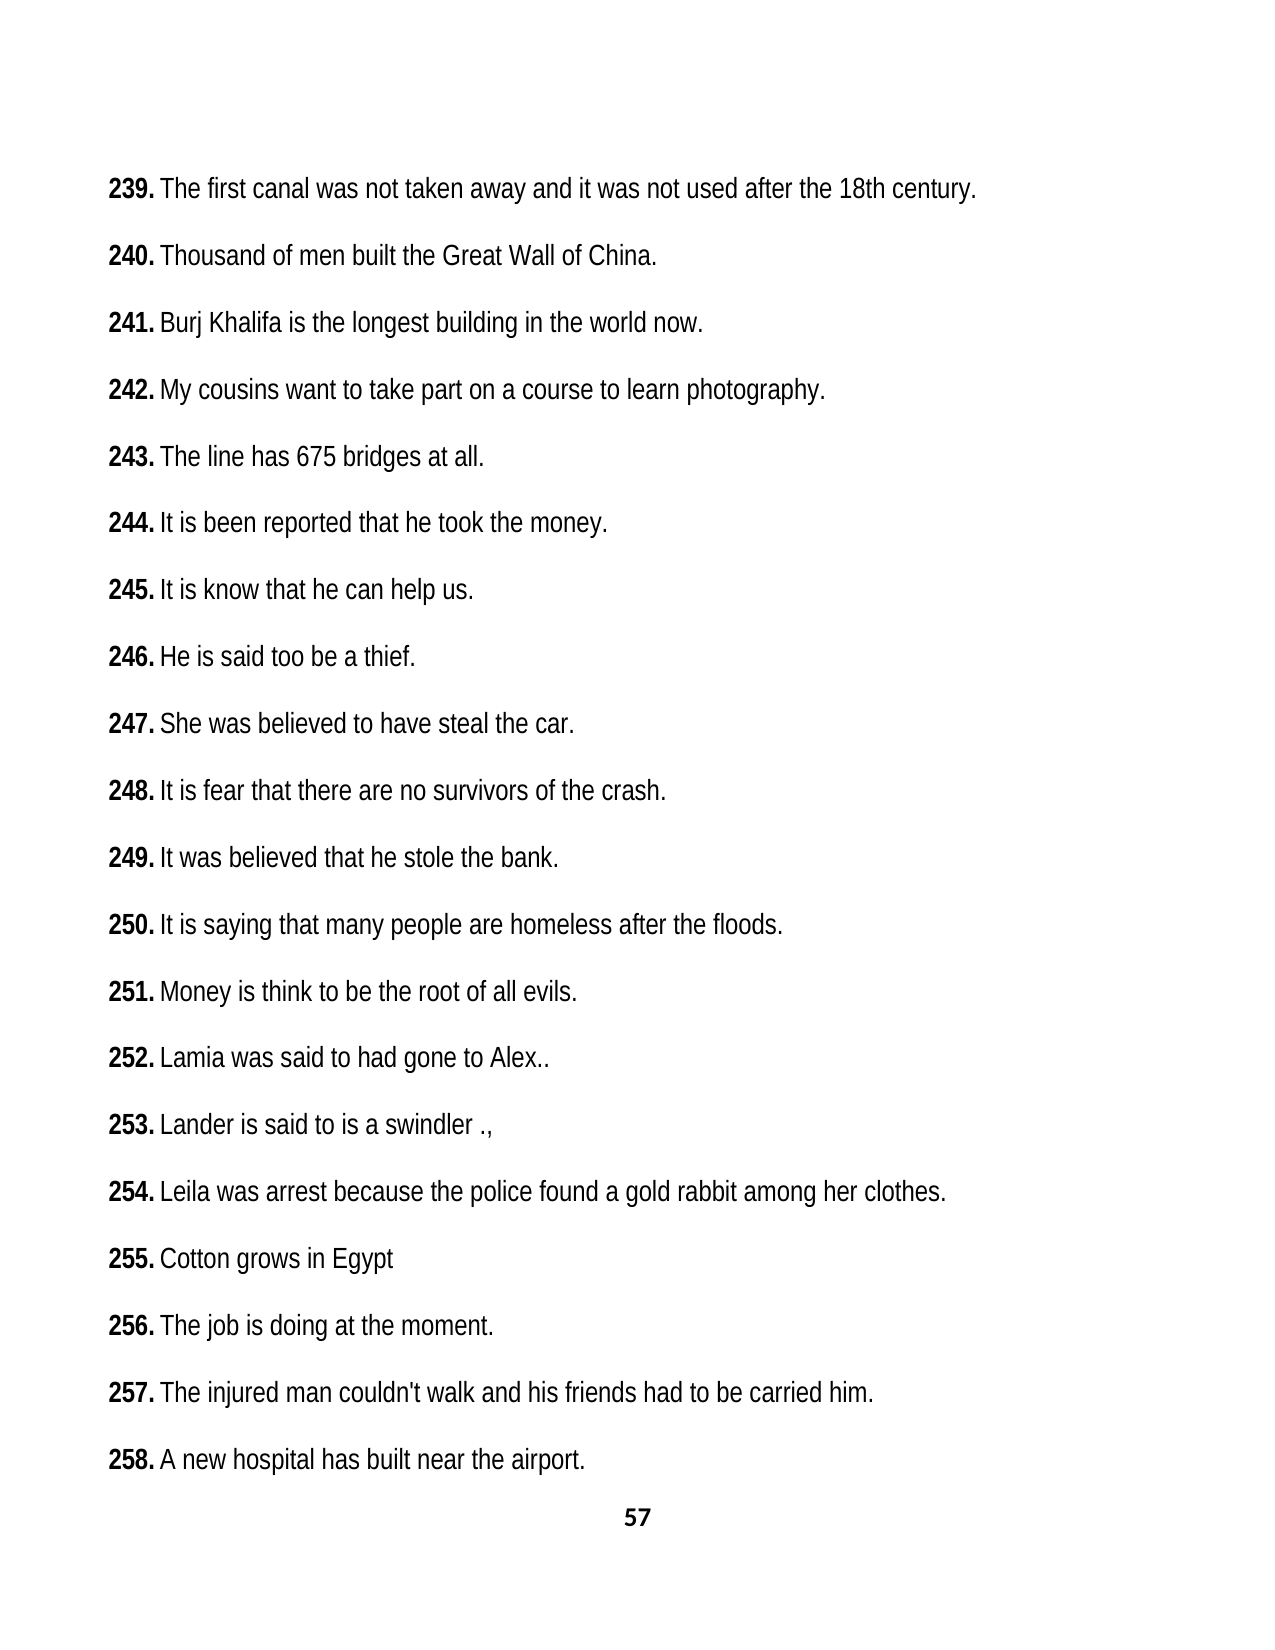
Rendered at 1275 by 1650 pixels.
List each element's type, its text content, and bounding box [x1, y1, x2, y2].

list It is fear that there are no survivors of the crash. [108, 773, 1204, 807]
list The line has 675 bridges at all. [108, 439, 1204, 472]
list The job is doing at the moment. [108, 1308, 1204, 1342]
list She was believed to have steal the car. [108, 706, 1204, 740]
list It is saying that many people are homeless after the floods. [108, 907, 1204, 940]
list A new hospital has built near the airport. [108, 1442, 1204, 1475]
list It is know that he can help us. [108, 572, 1204, 606]
list Cotton grows in Egypt [108, 1241, 1204, 1275]
list He is said too be a thief. [108, 639, 1204, 673]
list It was believed that he stole the bank. [108, 840, 1204, 873]
list The injured man couldn't walk and his friends had to be carried him. [108, 1375, 1204, 1408]
list It is been reported that he took the money. [108, 506, 1204, 539]
list Money is think to be the root of all evils. [108, 974, 1204, 1007]
list Thousand of men built the Great Wall of China. [108, 238, 1204, 272]
list Lander is said to is a swindler ., [108, 1107, 1204, 1141]
list The first canal was not taken away and it was not used after the 18th century. [108, 171, 1204, 205]
list Burj Khalifa is the longest building in the world now. [108, 305, 1204, 338]
list Lamia was said to had gone to Alex.. [108, 1041, 1204, 1074]
list Leila was arrest because the police found a gold rabbit among her clothes. [108, 1174, 1204, 1208]
list My cousins want to take part on a course to learn photography. [108, 372, 1204, 405]
